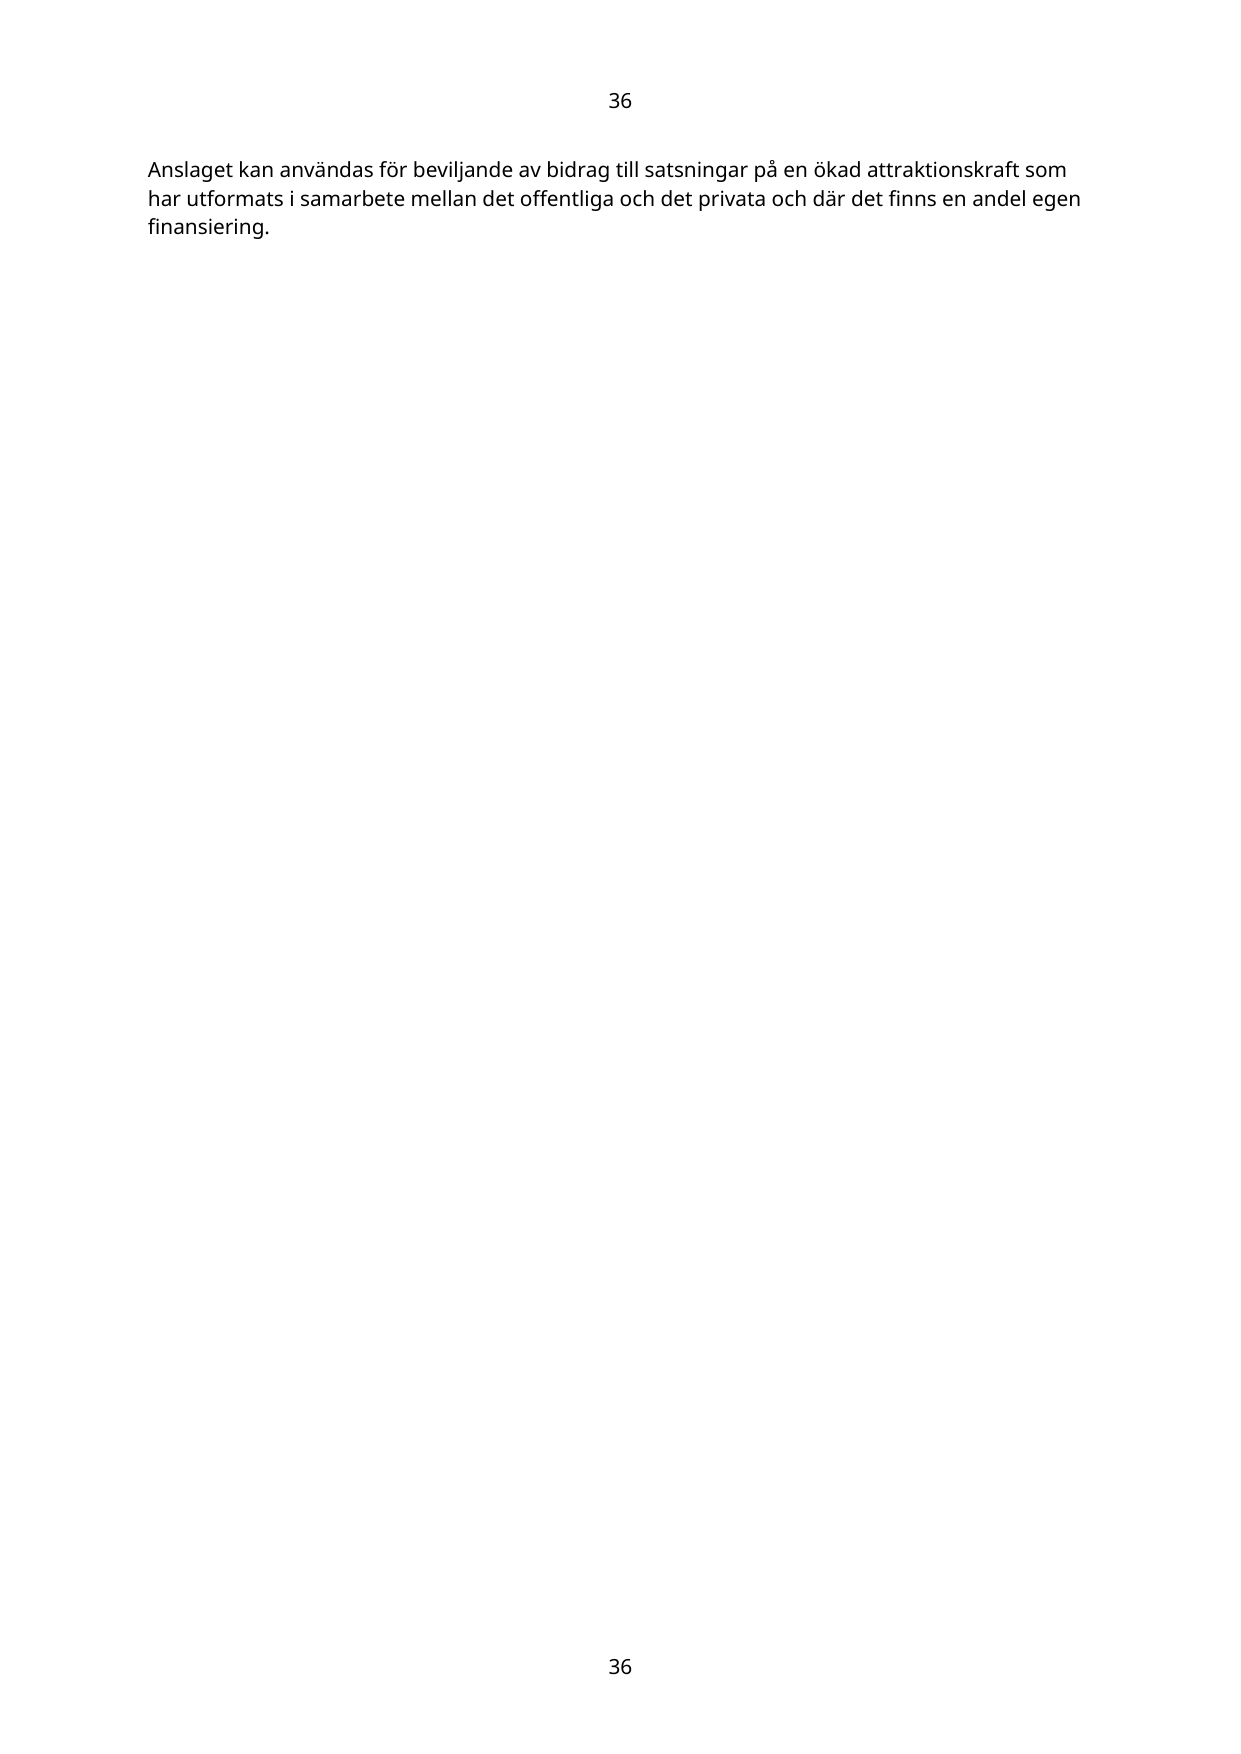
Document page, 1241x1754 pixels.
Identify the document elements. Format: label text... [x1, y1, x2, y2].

text Anslaget kan användas för beviljande av bidrag till satsningar på en ökad attraktionskraft som har utformats i samarbete mellan det offentliga och det privata och där det finns en andel egen finansiering. [148, 156, 1093, 241]
